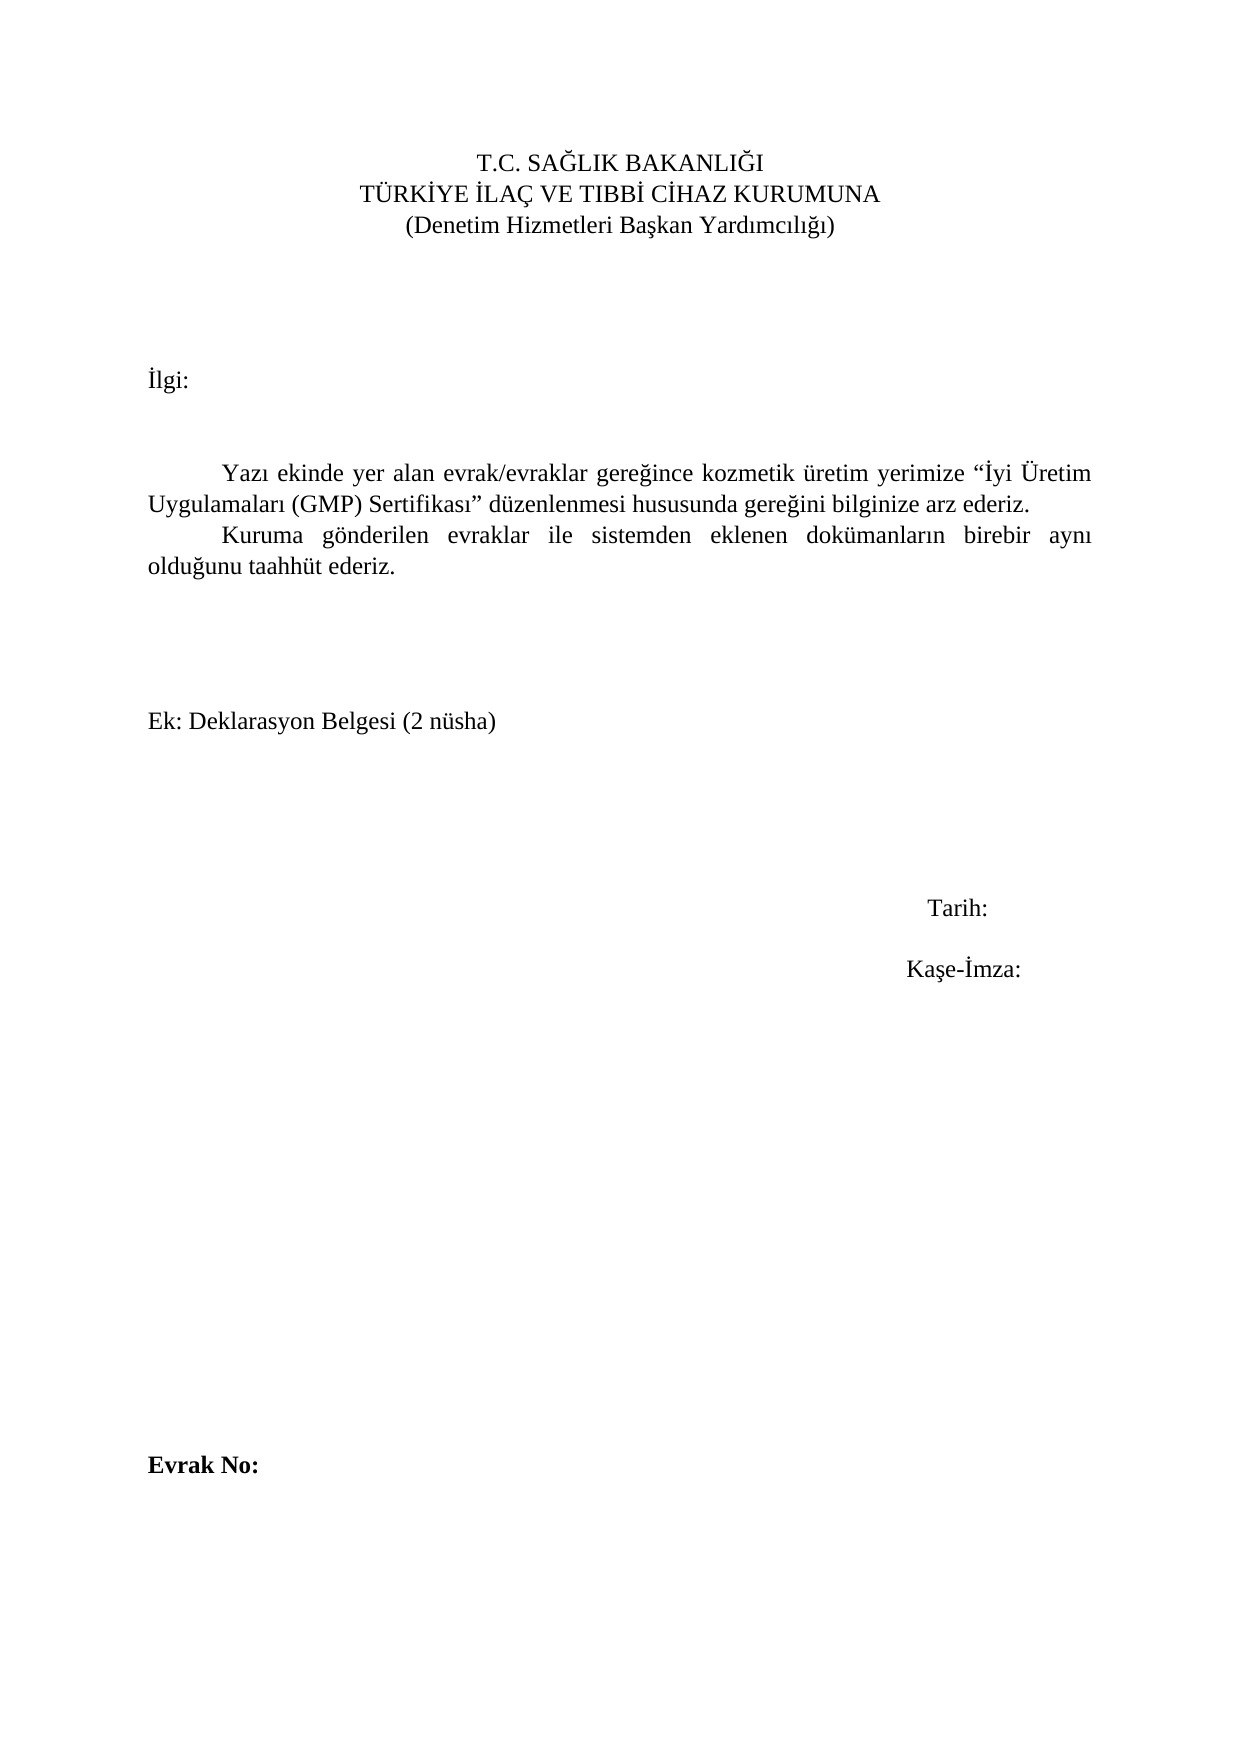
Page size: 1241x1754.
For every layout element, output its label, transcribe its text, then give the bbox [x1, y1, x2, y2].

text İlgi: [148, 365, 1093, 394]
text Kuruma gönderilen evraklar ile sistemden eklenen dokümanların birebir aynı olduğunu taahhüt ederiz. [148, 520, 1093, 580]
text Evrak No: [148, 1451, 1093, 1479]
text TÜRKİYE İLAÇ VE TIBBİ CİHAZ KURUMUNA [148, 179, 1093, 207]
text Ek: Deklarasyon Belgesi (2 nüsha) [148, 706, 1093, 735]
text Yazı ekinde yer alan evrak/evraklar gereğince kozmetik üretim yerimize “İyi Üretim Uygulamaları (GMP) Sertifikası” düzenlenmesi hususunda gereğini bilginize arz ederiz. [148, 458, 1093, 518]
text T.C. SAĞLIK BAKANLIĞI [148, 148, 1093, 176]
text Kaşe-İmza: [148, 954, 1093, 983]
text (Denetim Hizmetleri Başkan Yardımcılığı) [148, 210, 1093, 238]
text Tarih: [148, 893, 1093, 921]
